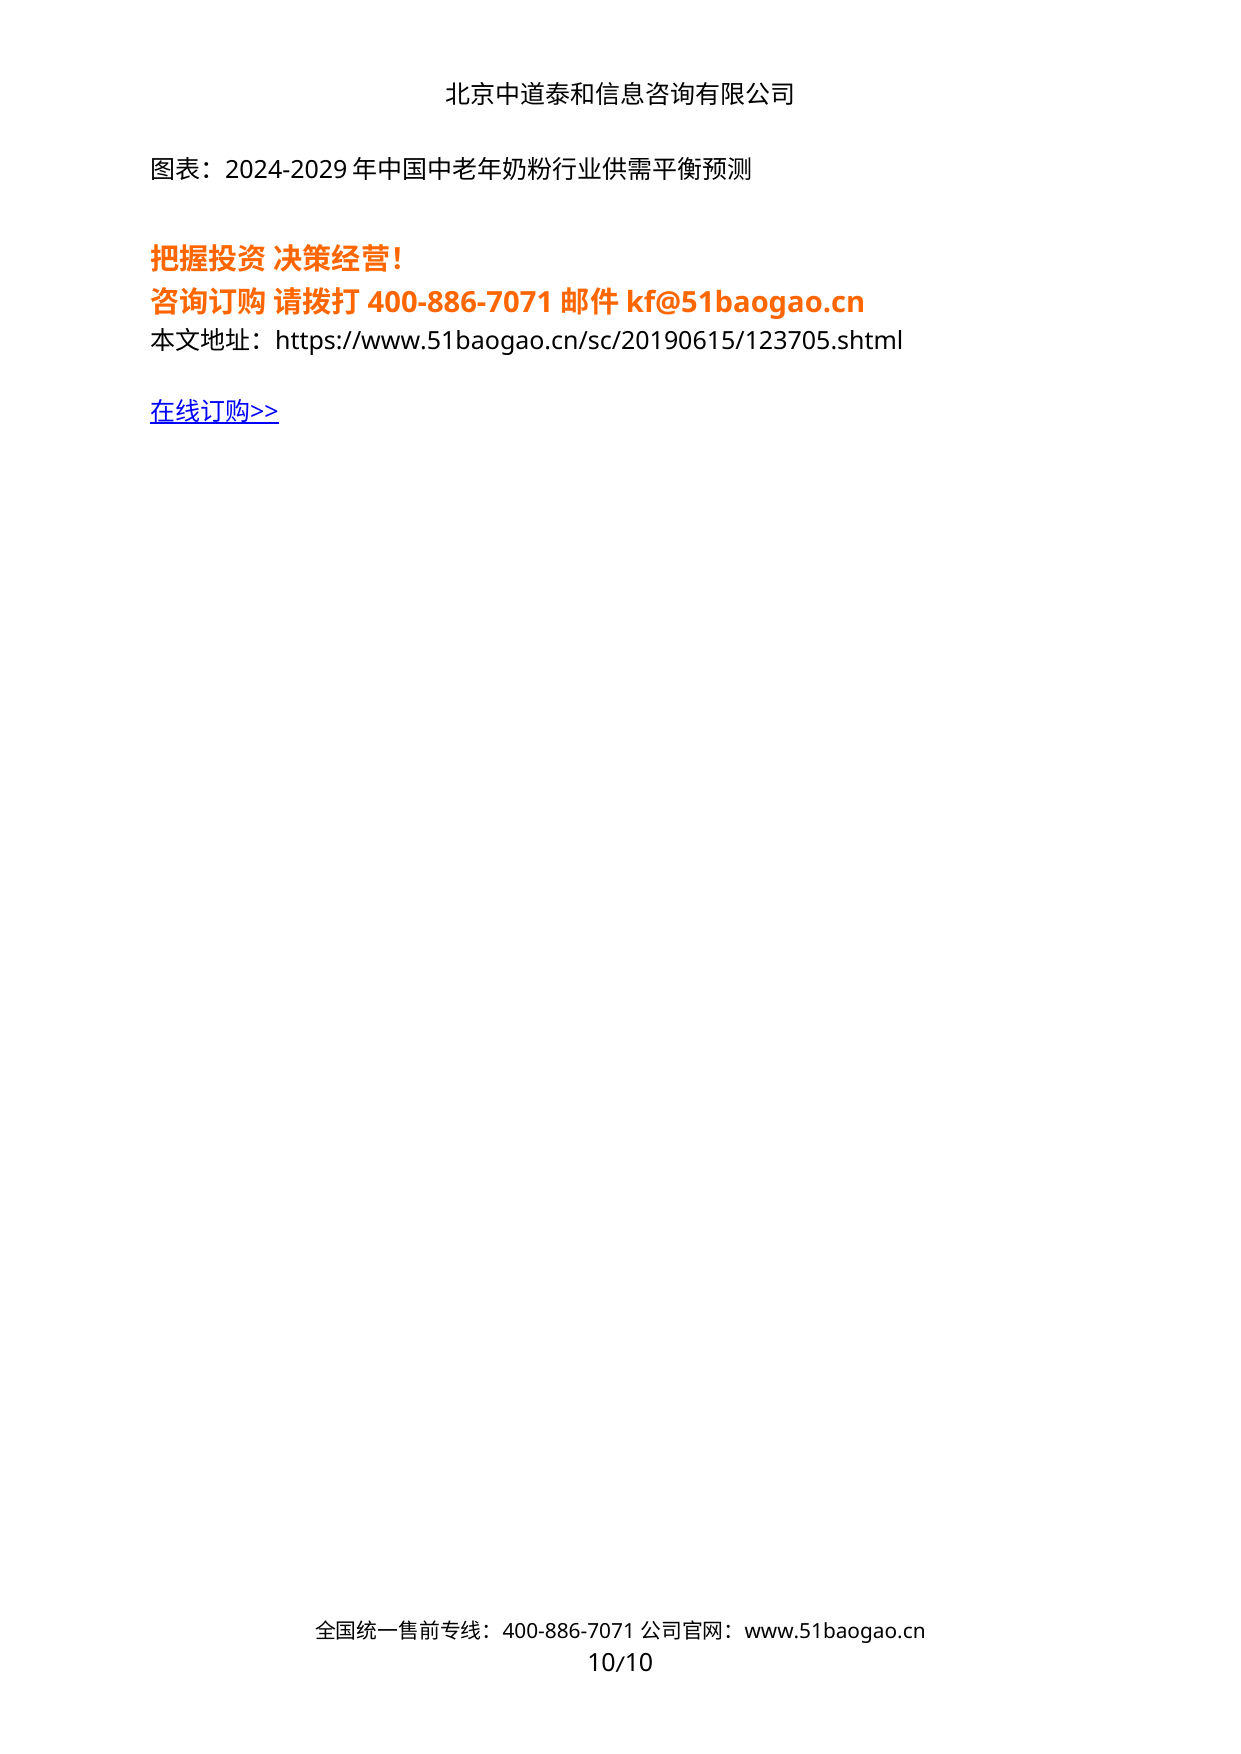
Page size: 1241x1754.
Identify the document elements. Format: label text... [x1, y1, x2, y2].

text 图表：2024-2029年中国中老年奶粉行业供需平衡预测 [150, 150, 1090, 186]
text 在线订购>> [150, 357, 1090, 427]
text 把握投资 决策经营！咨询订购 请拨打 400-886-7071 邮件 kf@51baogao.cn本文地址：https://www.51baogao.cn/sc/20190615/123705.shtml [150, 202, 1090, 357]
